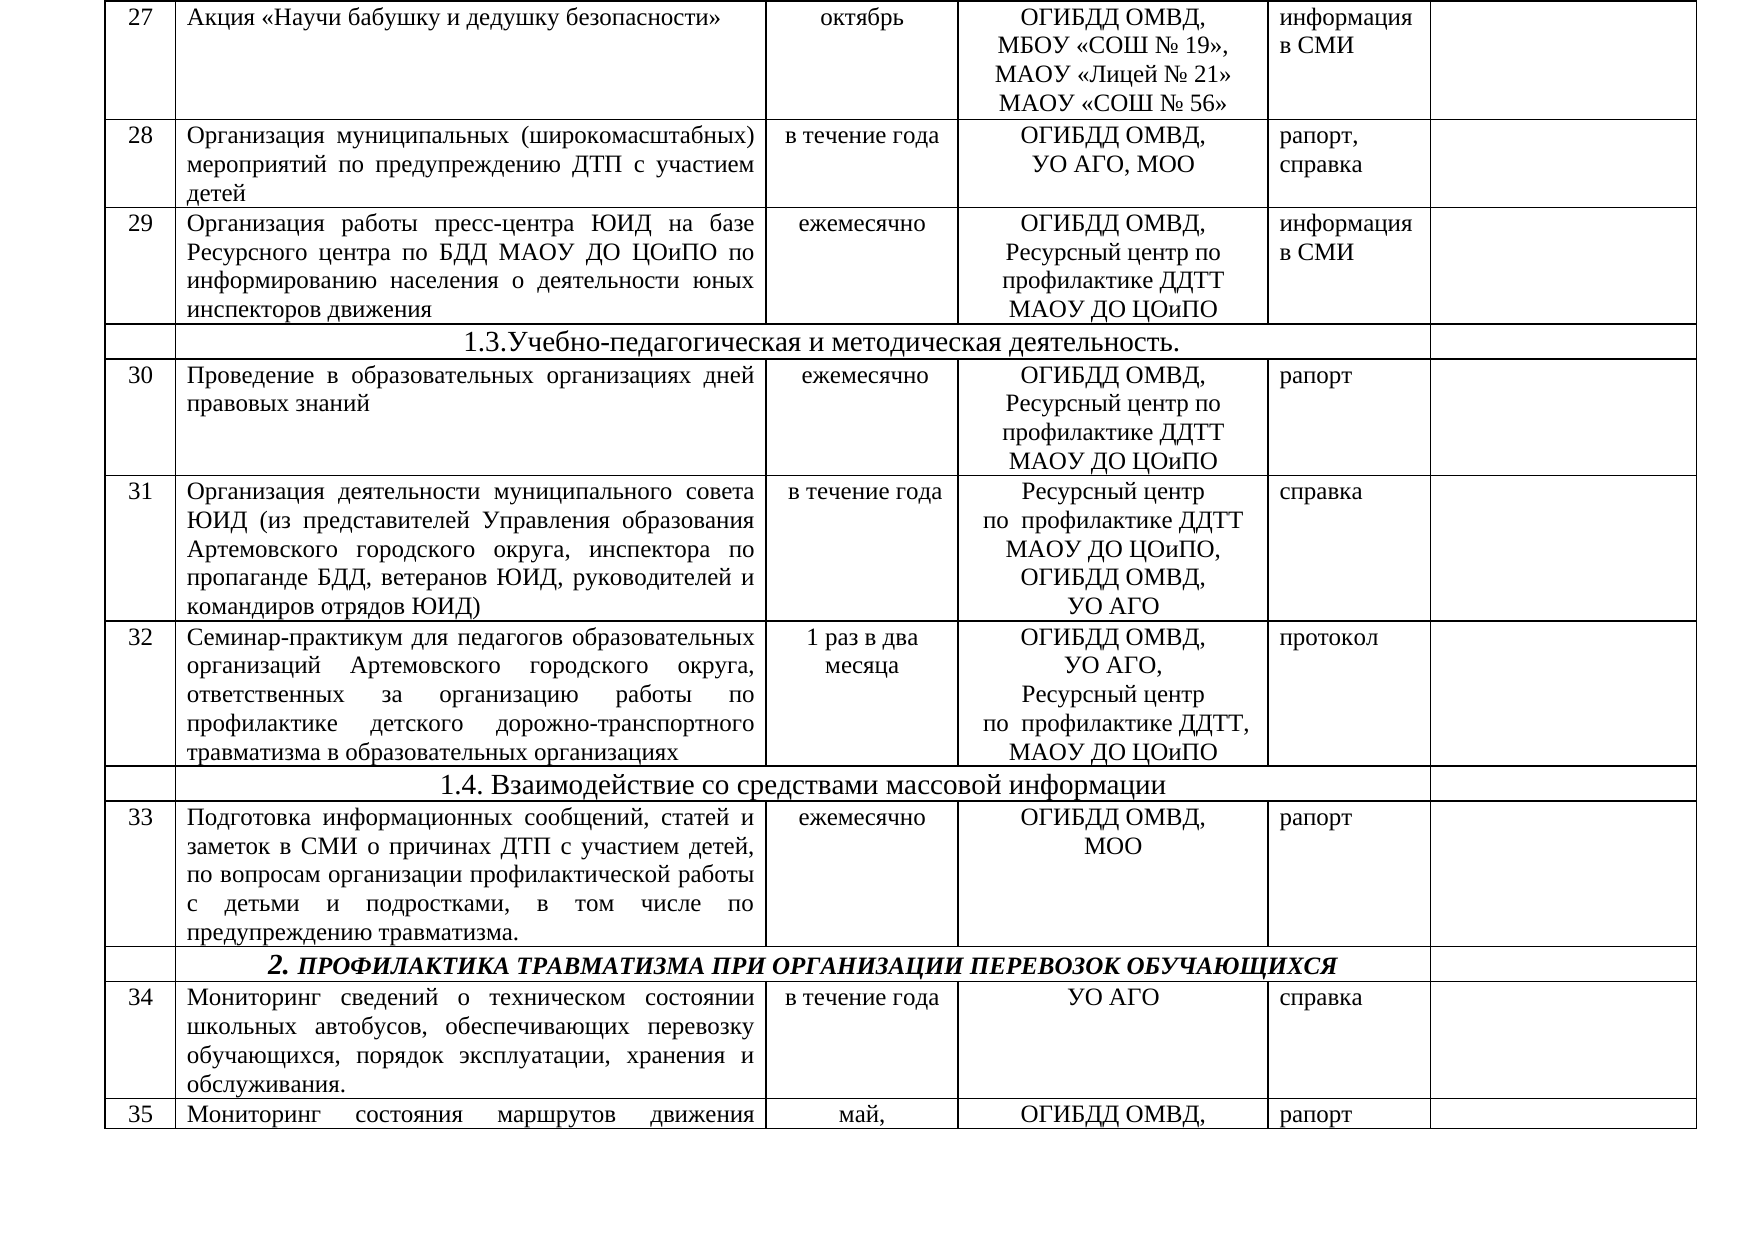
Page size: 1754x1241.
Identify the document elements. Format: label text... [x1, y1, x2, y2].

table_cell [1431, 622, 1696, 765]
table_cell ежемесячно [767, 208, 957, 323]
table_cell рапорт [1269, 802, 1430, 946]
table_cell протокол [1269, 622, 1430, 765]
table_cell справка [1269, 982, 1430, 1097]
table_cell [106, 767, 175, 800]
table_cell Организация деятельности муниципального совета ЮИД (из представителей Управления образования Артемовского городского округа, инспектора по пропаганде БДД, ветеранов ЮИД, руководителей и командиров отрядов ЮИД) [176, 476, 765, 620]
table_cell 27 [106, 2, 175, 119]
table_cell 1 раз в два месяца [767, 622, 957, 765]
table_cell октябрь [767, 2, 957, 119]
table_cell Семинар-практикум для педагогов образовательных организаций Артемовского городского округа, ответственных за организацию работы по профилактике детского дорожно-транспортного травматизма в образовательных организациях [176, 622, 765, 765]
table_cell [1431, 802, 1696, 946]
table_cell 33 [106, 802, 175, 946]
table_cell 35 [106, 1099, 175, 1128]
table_cell ОГИБДД ОМВД, Ресурсный центр по профилактике ДДТТ МАОУ ДО ЦОиПО [959, 360, 1267, 475]
table_cell 1.3.Учебно-педагогическая и методическая деятельность. [176, 325, 1430, 358]
table_cell ОГИБДД ОМВД, УО АГО, МОО [959, 120, 1267, 206]
table_cell 30 [106, 360, 175, 475]
table_cell [1431, 2, 1696, 119]
table_cell Организация муниципальных (широкомасштабных) мероприятий по предупреждению ДТП с участием детей [176, 120, 765, 206]
table_cell ОГИБДД ОМВД, Ресурсный центр по профилактике ДДТТ МАОУ ДО ЦОиПО [959, 208, 1267, 323]
table_cell Организация работы пресс-центра ЮИД на базе Ресурсного центра по БДД МАОУ ДО ЦОиПО по информированию населения о деятельности юных инспекторов движения [176, 208, 765, 323]
table_cell рапорт [1269, 360, 1430, 475]
table_cell информация в СМИ [1269, 2, 1430, 119]
table_cell [1431, 947, 1696, 981]
table_cell [1431, 360, 1696, 475]
table_cell 34 [106, 982, 175, 1097]
table_cell 28 [106, 120, 175, 206]
table_cell 31 [106, 476, 175, 620]
table_cell ОГИБДД ОМВД, УО АГО [959, 1099, 1267, 1128]
table_cell рапорт [1269, 1099, 1430, 1128]
table_cell ежемесячно [767, 360, 957, 475]
table_cell 1.4. Взаимодействие со средствами массовой информации [176, 767, 1430, 800]
table_cell [1431, 476, 1696, 620]
table_cell ОГИБДД ОМВД, МОО [959, 802, 1267, 946]
table_cell Проведение в образовательных организациях дней правовых знаний [176, 360, 765, 475]
table_cell Ресурсный центр по профилактике ДДТТ МАОУ ДО ЦОиПО, ОГИБДД ОМВД, УО АГО [959, 476, 1267, 620]
table_cell [1431, 208, 1696, 323]
table_cell [1431, 1099, 1696, 1128]
table_cell [1431, 325, 1696, 358]
table_cell 29 [106, 208, 175, 323]
table_cell УО АГО [959, 982, 1267, 1097]
table_cell ПРОФИЛАКТИКА ТРАВМАТИЗМА ПРИ ОРГАНИЗАЦИИ ПЕРЕВОЗОК ОБУЧАЮЩИХСЯ [176, 947, 1430, 981]
table_cell ОГИБДД ОМВД, МБОУ «СОШ № 19», МАОУ «Лицей № 21» МАОУ «СОШ № 56» [959, 2, 1267, 119]
table_cell в течение года [767, 982, 957, 1097]
table_cell май, август [767, 1099, 957, 1128]
table_cell ежемесячно [767, 802, 957, 946]
table_cell [106, 947, 175, 981]
table_cell [1431, 120, 1696, 206]
table_cell Акция «Научи бабушку и дедушку безопасности» [176, 2, 765, 119]
table_cell Мониторинг сведений о техническом состоянии школьных автобусов, обеспечивающих перевозку обучающихся, порядок эксплуатации, хранения и обслуживания. [176, 982, 765, 1097]
table_cell Подготовка информационных сообщений, статей и заметок в СМИ о причинах ДТП с участием детей, по вопросам организации профилактической работы с детьми и подростками, в том числе по предупреждению травматизма. [176, 802, 765, 946]
table_cell [1431, 982, 1696, 1097]
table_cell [176, 1099, 765, 1128]
table_cell в течение года [767, 120, 957, 206]
table_cell [1431, 767, 1696, 800]
table_cell справка [1269, 476, 1430, 620]
table_cell [106, 325, 175, 358]
table_cell информация в СМИ [1269, 208, 1430, 323]
table_cell 32 [106, 622, 175, 765]
table_cell ОГИБДД ОМВД, УО АГО, Ресурсный центр по профилактике ДДТТ, МАОУ ДО ЦОиПО [959, 622, 1267, 765]
table_cell рапорт, справка [1269, 120, 1430, 206]
table_cell в течение года [767, 476, 957, 620]
